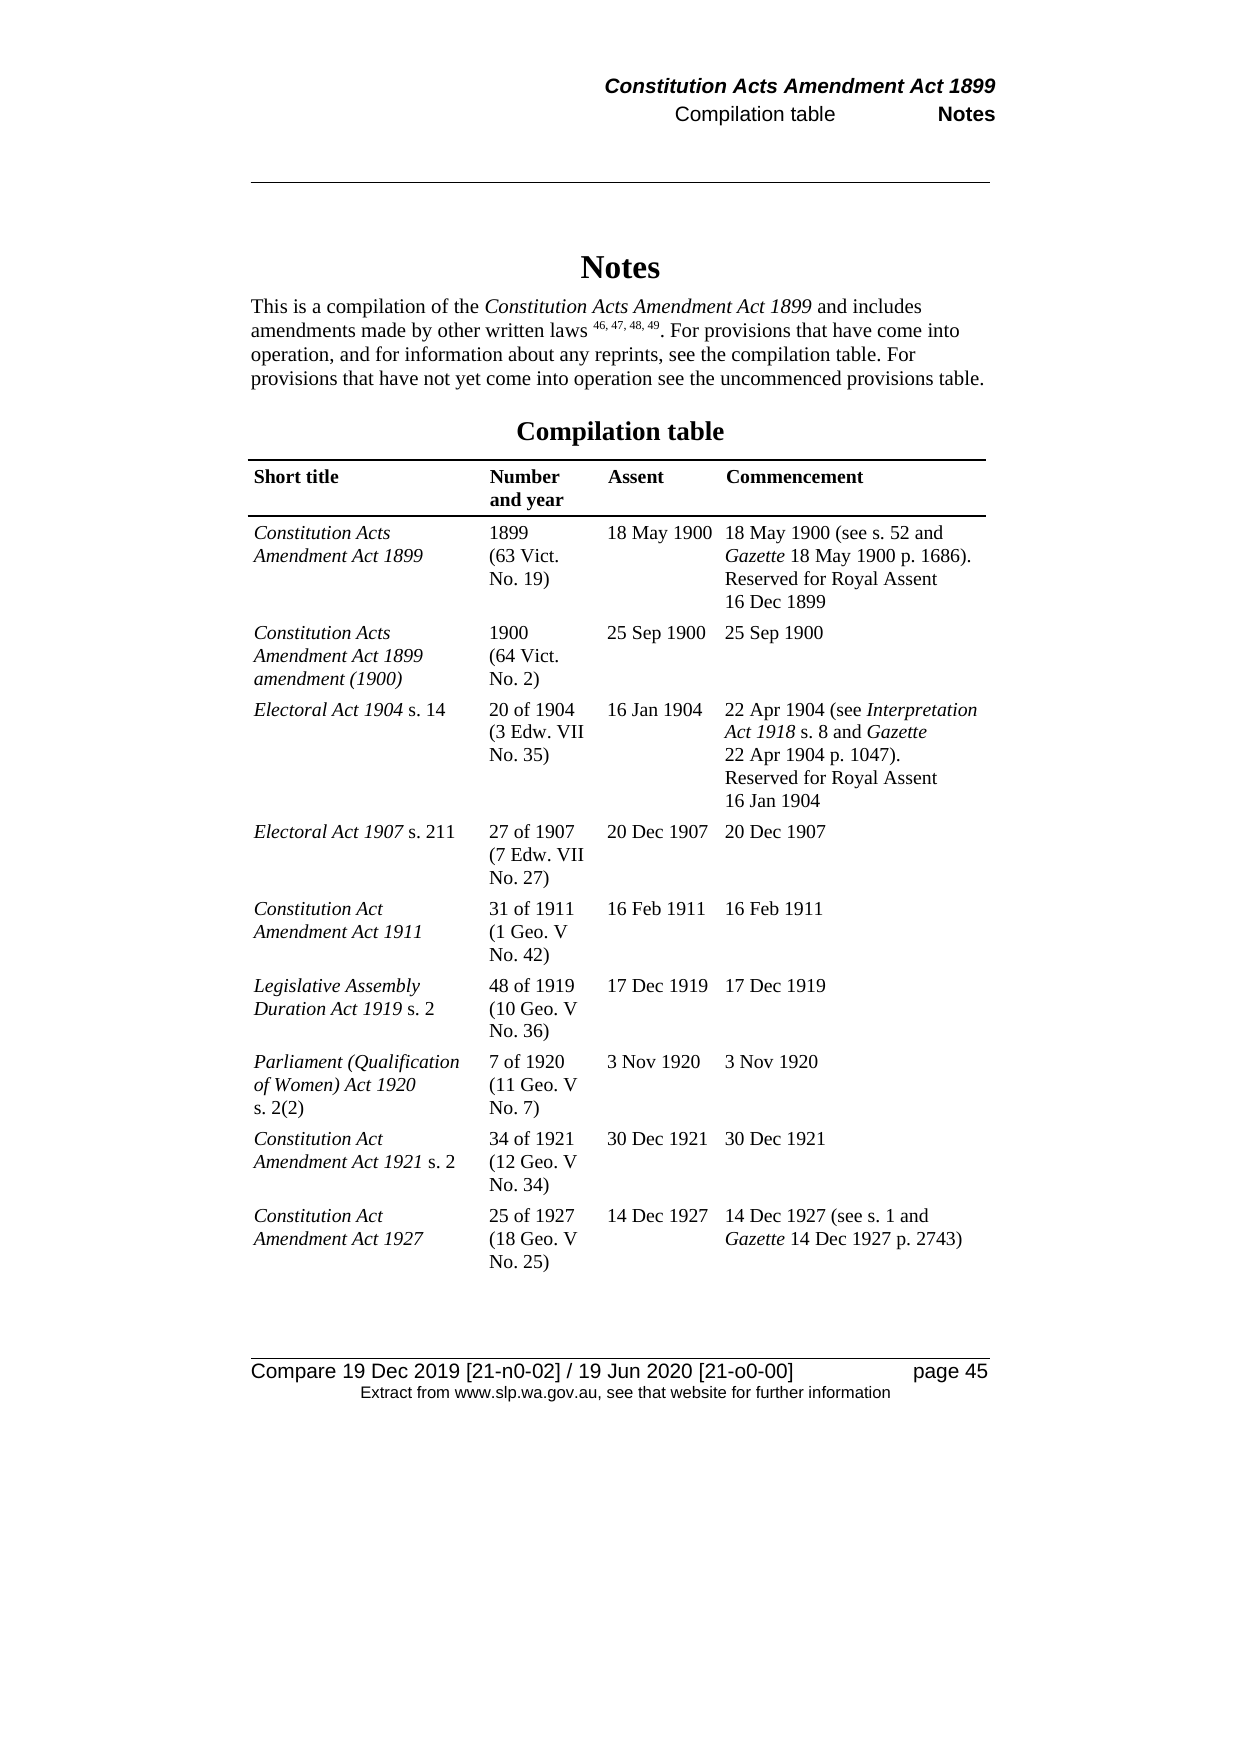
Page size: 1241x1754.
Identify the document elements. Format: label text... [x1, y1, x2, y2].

table_cell 25 of 1927 (18 Geo. V No. 25) [483, 1200, 601, 1277]
table_cell 25 Sep 1900 [719, 617, 984, 693]
table_cell Legislative Assembly Duration Act 1919 s. 2 [248, 970, 483, 1046]
table_cell 3 Nov 1920 [601, 1046, 719, 1123]
table_cell 16 Feb 1911 [719, 893, 984, 969]
table_cell Electoral Act 1907 s. 211 [248, 816, 483, 893]
table_cell 30 Dec 1921 [719, 1123, 984, 1200]
table_cell 17 Dec 1919 [719, 970, 984, 1046]
table_cell 34 of 1921 (12 Geo. V No. 34) [483, 1123, 601, 1200]
table_cell 30 Dec 1921 [601, 1123, 719, 1200]
table_cell Constitution Acts Amendment Act 1899 [248, 517, 483, 617]
table_cell Constitution Act Amendment Act 1921 s. 2 [248, 1123, 483, 1200]
table_cell 14 Dec 1927 [601, 1200, 719, 1277]
table_cell 7 of 1920 (11 Geo. V No. 7) [483, 1046, 601, 1123]
subtitle Notes [251, 247, 990, 286]
table_cell Constitution Act Amendment Act 1927 [248, 1200, 483, 1277]
table_cell 3 Nov 1920 [719, 1046, 984, 1123]
table_cell 16 Feb 1911 [601, 893, 719, 969]
table_cell 1899 (63 Vict. No. 19) [483, 517, 601, 617]
table_cell Electoral Act 1904 s. 14 [248, 694, 483, 816]
table_cell 20 of 1904 (3 Edw. VII No. 35) [483, 694, 601, 816]
table_cell 18 May 1900 (see s. 52 and Gazette 18 May 1900 p. 1686). Reserved for Royal Assent 16 Dec 1899 [719, 517, 984, 617]
subtitle Compilation table [251, 415, 990, 447]
table_header Number and year [484, 461, 602, 515]
table_cell 18 May 1900 [601, 517, 719, 617]
table_cell Constitution Acts Amendment Act 1899 amendment (1900) [248, 617, 483, 693]
table_cell 31 of 1911 (1 Geo. V No. 42) [483, 893, 601, 969]
table_cell 20 Dec 1907 [601, 816, 719, 893]
table_header Assent [602, 461, 720, 515]
table_header Short title [248, 461, 484, 515]
table_cell 20 Dec 1907 [719, 816, 984, 893]
text This is a compilation of the Constitution Acts Amendment Act 1899 and includes amendments made by other written laws 46, 47, 48, 49. For provisions that have come into operation, and for information about any reprints, see the compilation table. For provisions that have not yet come into operation see the uncommenced provisions table. [251, 294, 990, 390]
table_cell 17 Dec 1919 [601, 970, 719, 1046]
table_cell 25 Sep 1900 [601, 617, 719, 693]
table_cell Parliament (Qualification of Women) Act 1920 s. 2(2) [248, 1046, 483, 1123]
table_cell 16 Jan 1904 [601, 694, 719, 816]
table_cell Constitution Act Amendment Act 1911 [248, 893, 483, 969]
table_cell 14 Dec 1927 (see s. 1 and Gazette 14 Dec 1927 p. 2743) [719, 1200, 984, 1277]
table_cell 1900 (64 Vict. No. 2) [483, 617, 601, 693]
table_cell 27 of 1907 (7 Edw. VII No. 27) [483, 816, 601, 893]
table_cell 48 of 1919 (10 Geo. V No. 36) [483, 970, 601, 1046]
table_cell 22 Apr 1904 (see Interpretation Act 1918 s. 8 and Gazette 22 Apr 1904 p. 1047). Reserved for Royal Assent 16 Jan 1904 [719, 694, 984, 816]
table_header Commencement [720, 461, 986, 515]
